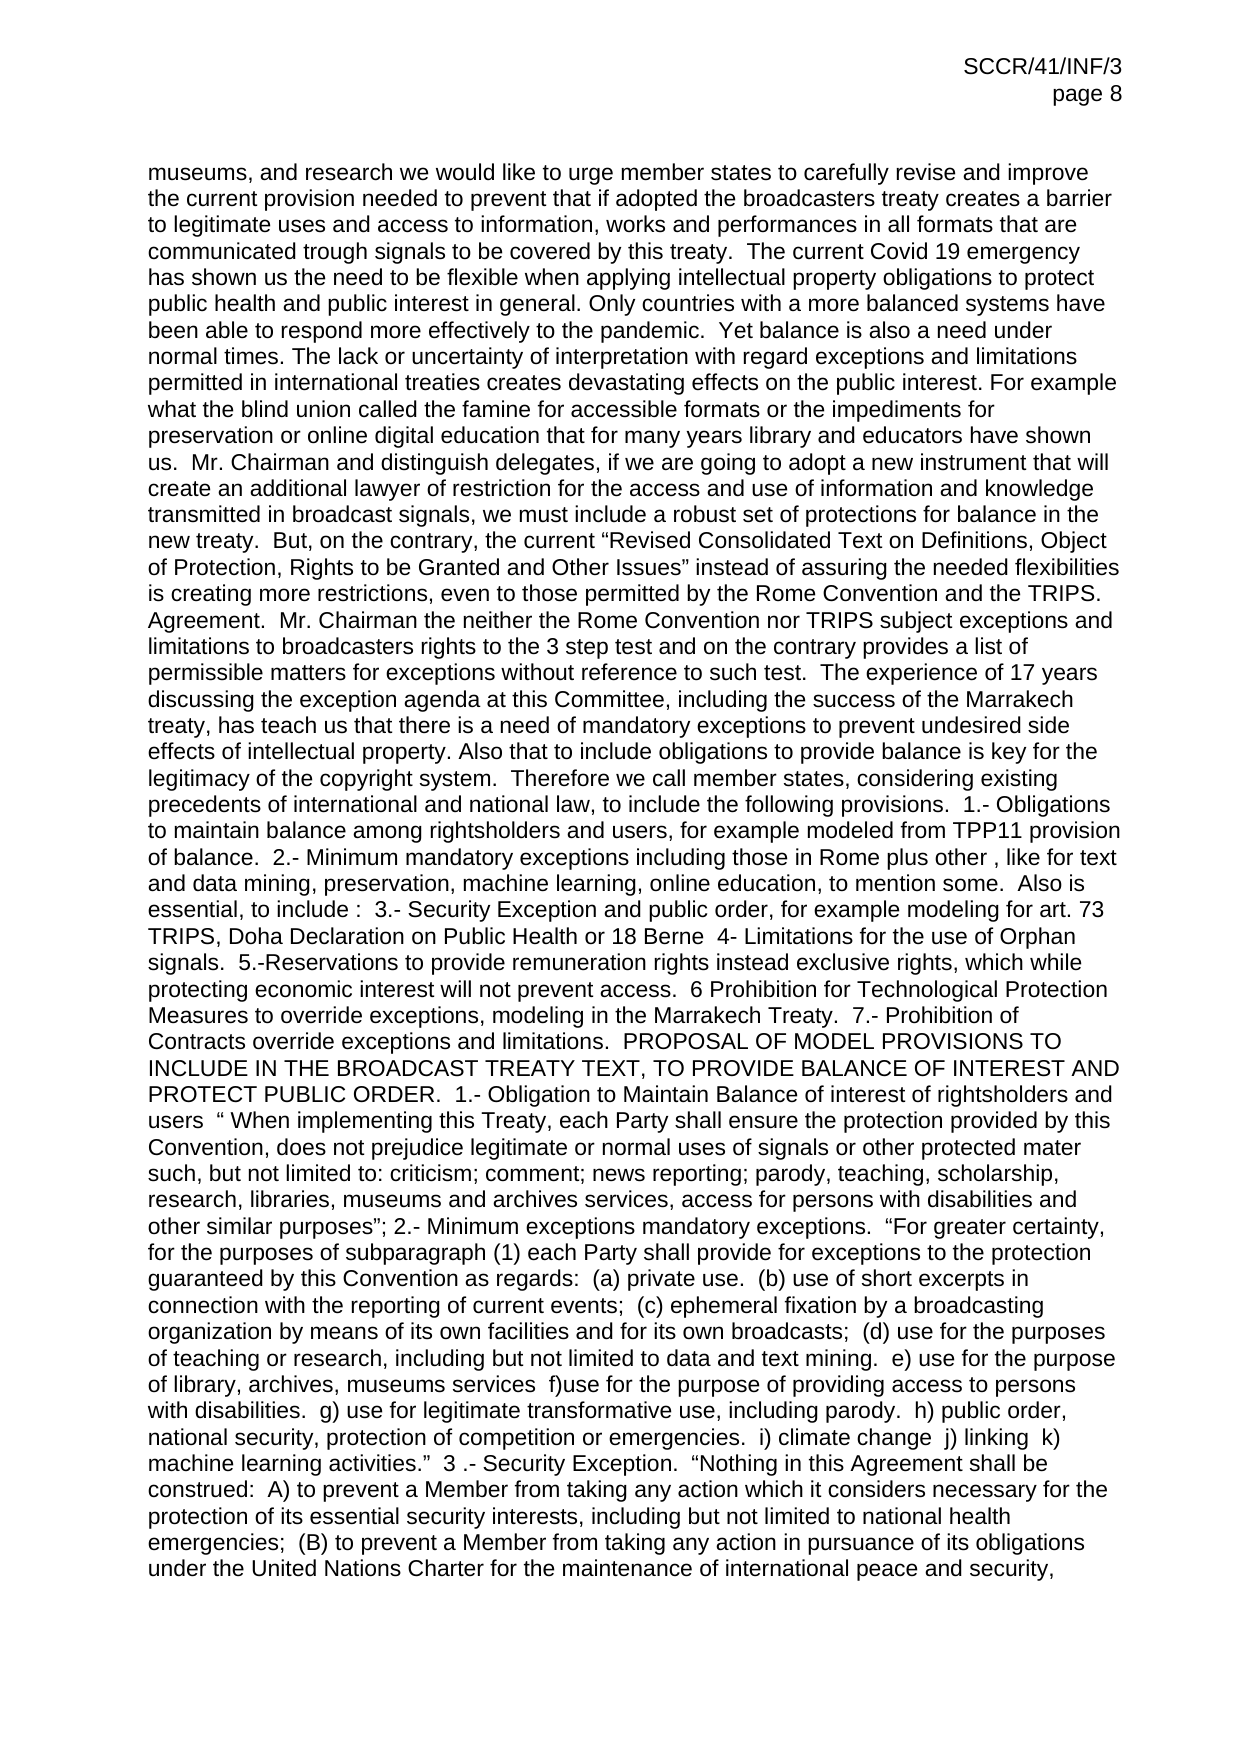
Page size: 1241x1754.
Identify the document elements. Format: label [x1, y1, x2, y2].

list [148, 158, 1122, 1582]
